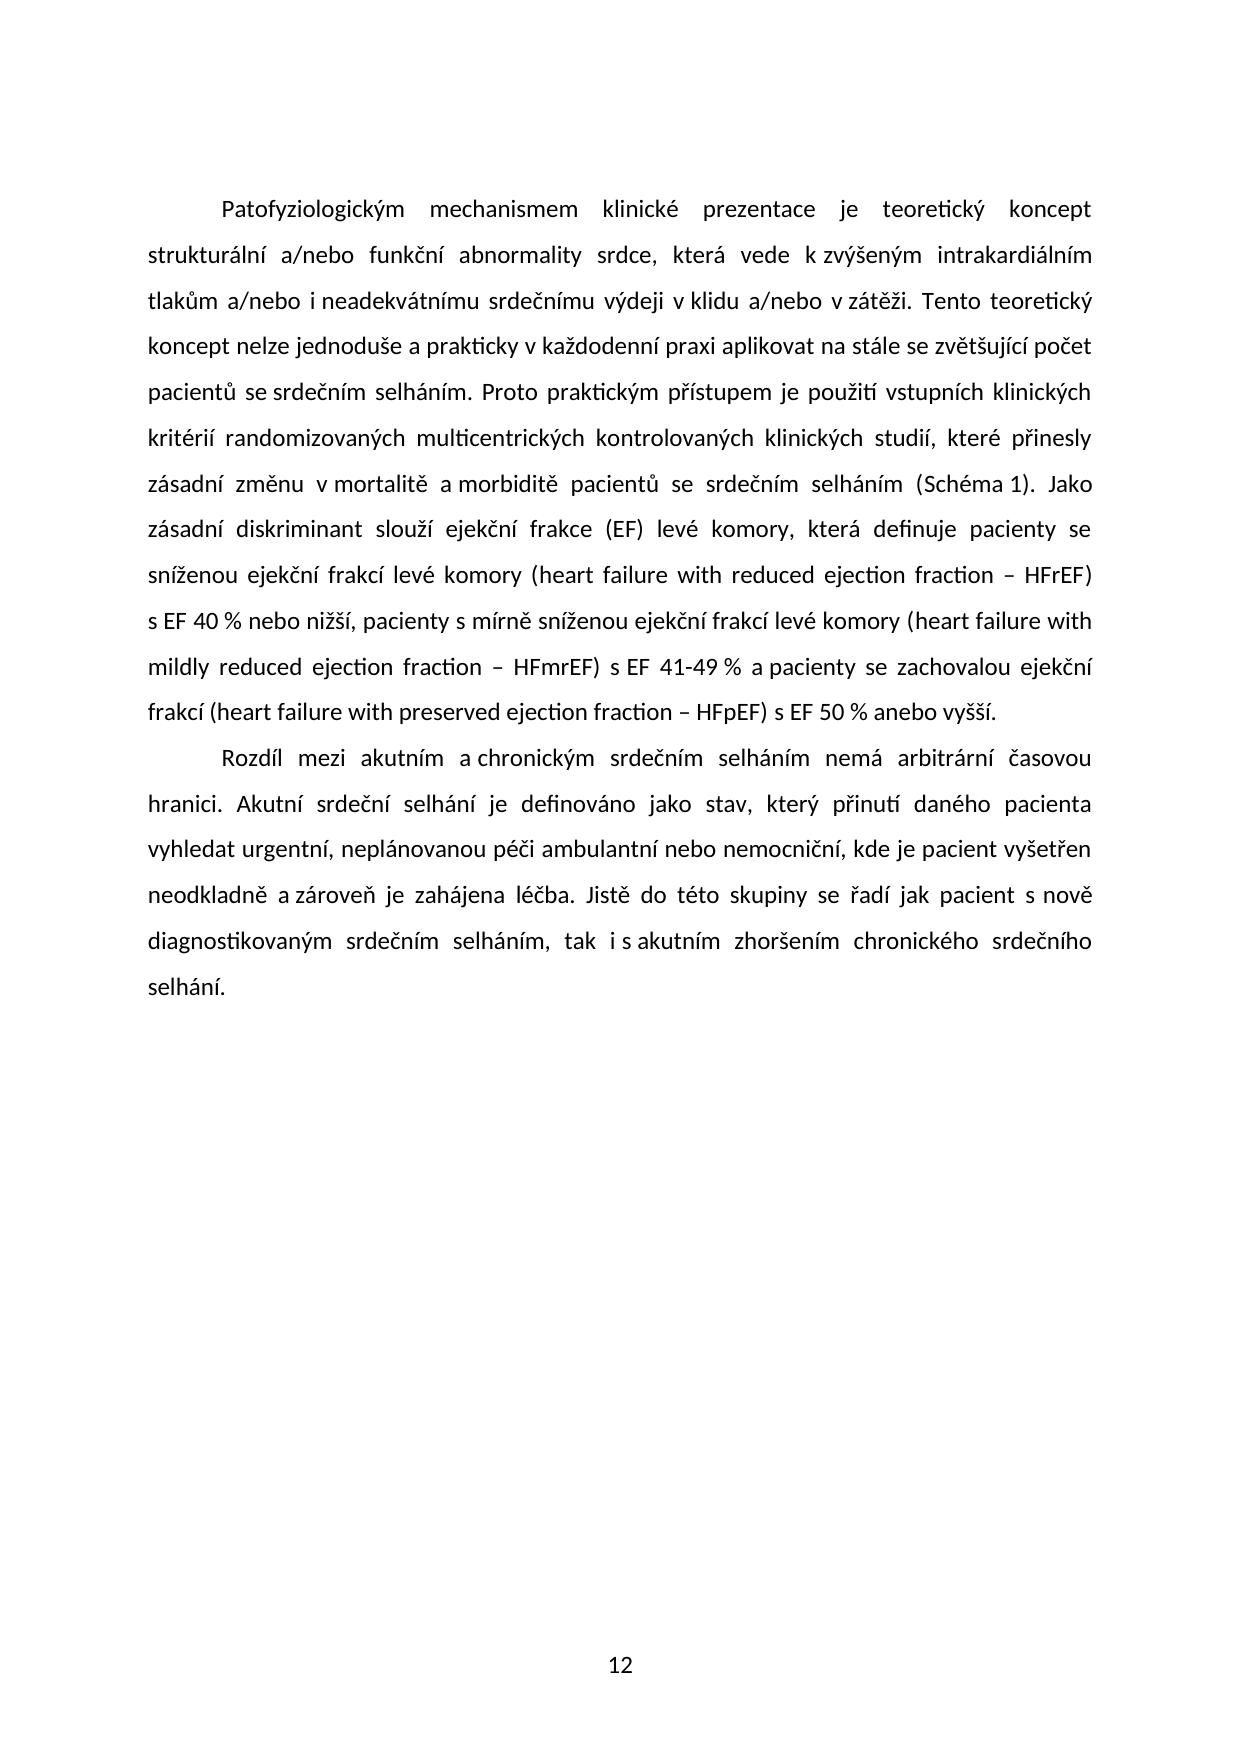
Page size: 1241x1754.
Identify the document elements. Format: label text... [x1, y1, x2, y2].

text Rozdíl mezi akutním a chronickým srdečním selháním nemá arbitrární časovou hranici. Akutní srdeční selhání je definováno jako stav, který přinutí daného pacienta vyhledat urgentní, neplánovanou péči ambulantní nebo nemocniční, kde je pacient vyšetřen neodkladně a zároveň je zahájena léčba. Jistě do této skupiny se řadí jak pacient s nově diagnostikovaným srdečním selháním, tak i s akutním zhoršením chronického srdečního selhání. [148, 742, 1093, 1001]
text Patofyziologickým mechanismem klinické prezentace je teoretický koncept strukturální a/nebo funkční abnormality srdce, která vede k zvýšeným intrakardiálním tlakům a/nebo i neadekvátnímu srdečnímu výdeji v klidu a/nebo v zátěži. Tento teoretický koncept nelze jednoduše a prakticky v každodenní praxi aplikovat na stále se zvětšující počet pacientů se srdečním selháním. Proto praktickým přístupem je použití vstupních klinických kritérií randomizovaných multicentrických kontrolovaných klinických studií, které přinesly zásadní změnu v mortalitě a morbiditě pacientů se srdečním selháním (Schéma 1). Jako zásadní diskriminant slouží ejekční frakce (EF) levé komory, která definuje pacienty se sníženou ejekční frakcí levé komory (heart failure with reduced ejection fraction – HFrEF) s EF 40 % nebo nižší, pacienty s mírně sníženou ejekční frakcí levé komory (heart failure with mildly reduced ejection fraction – HFmrEF) s EF 41-49 % a pacienty se zachovalou ejekční frakcí (heart failure with preserved ejection fraction – HFpEF) s EF 50 % anebo vyšší. [148, 193, 1093, 727]
